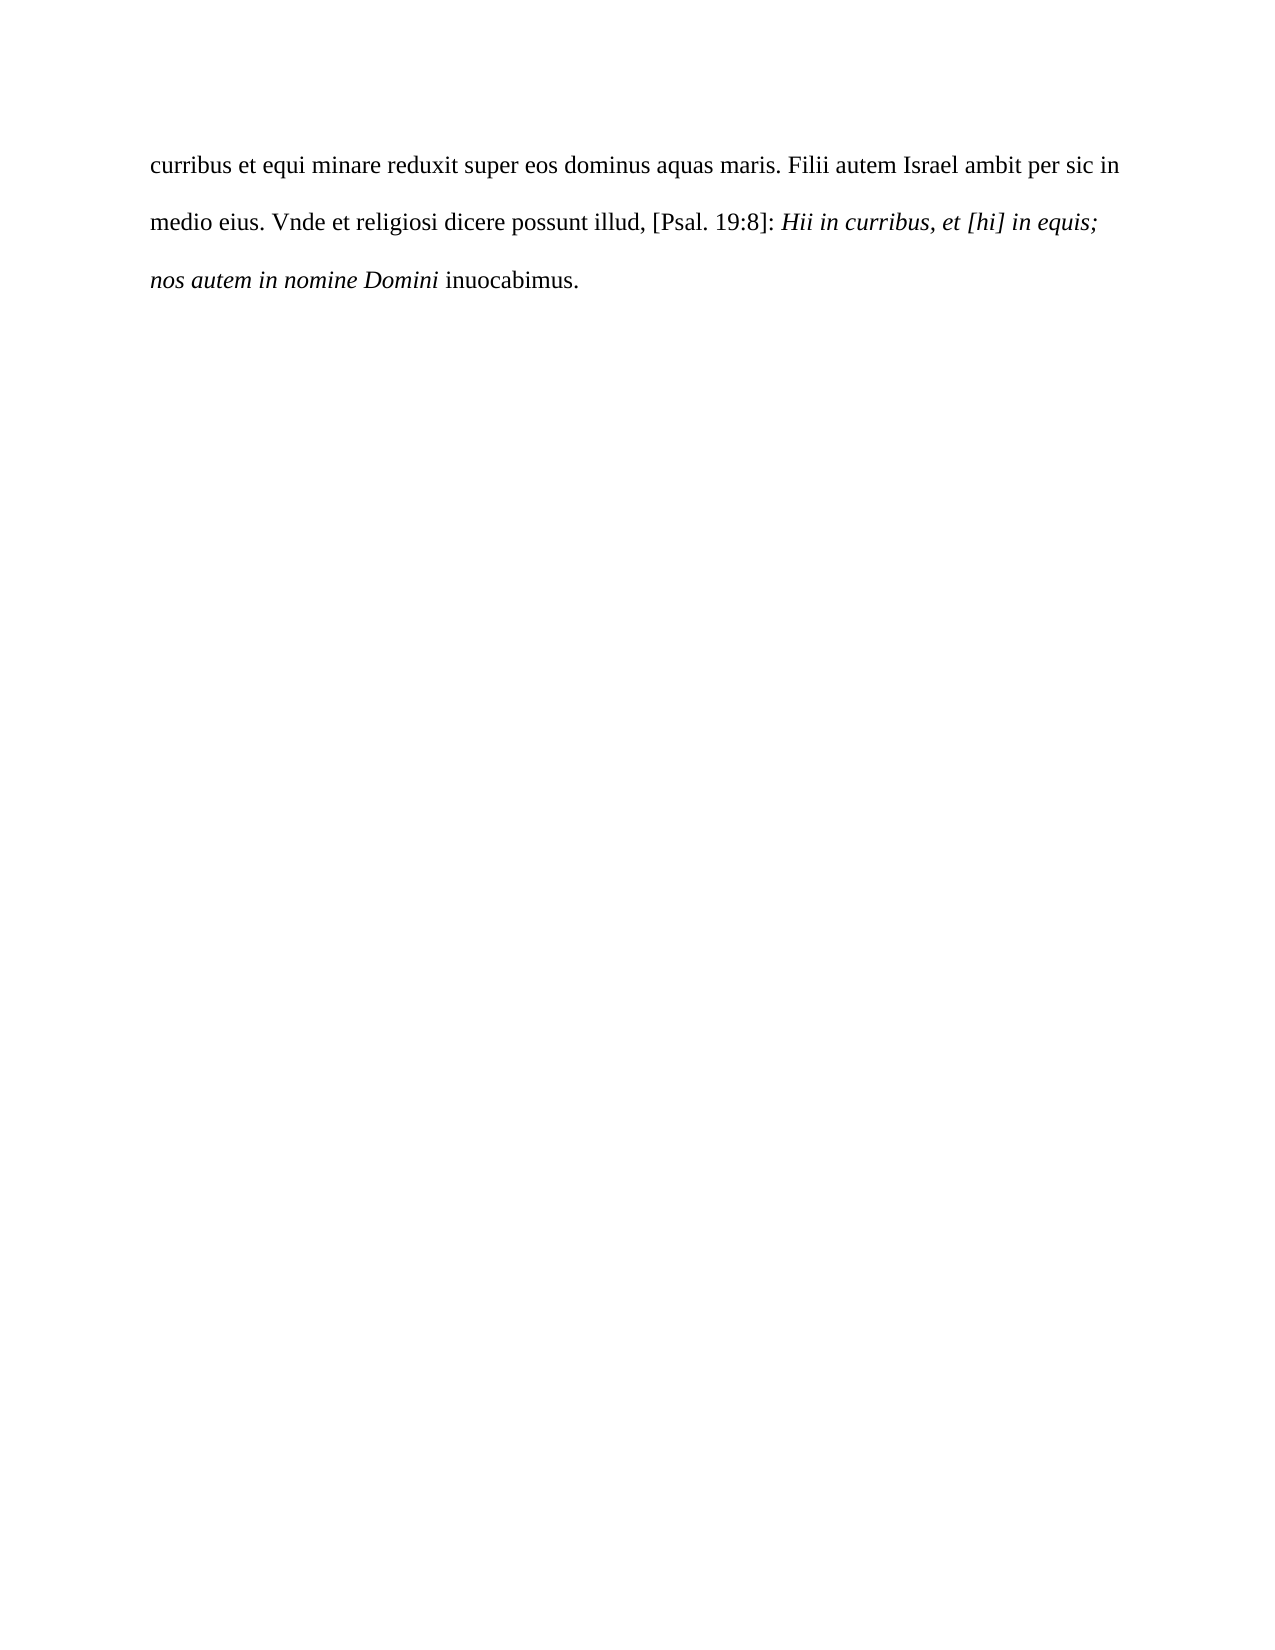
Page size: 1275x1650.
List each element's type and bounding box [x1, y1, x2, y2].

text [150, 150, 1125, 294]
